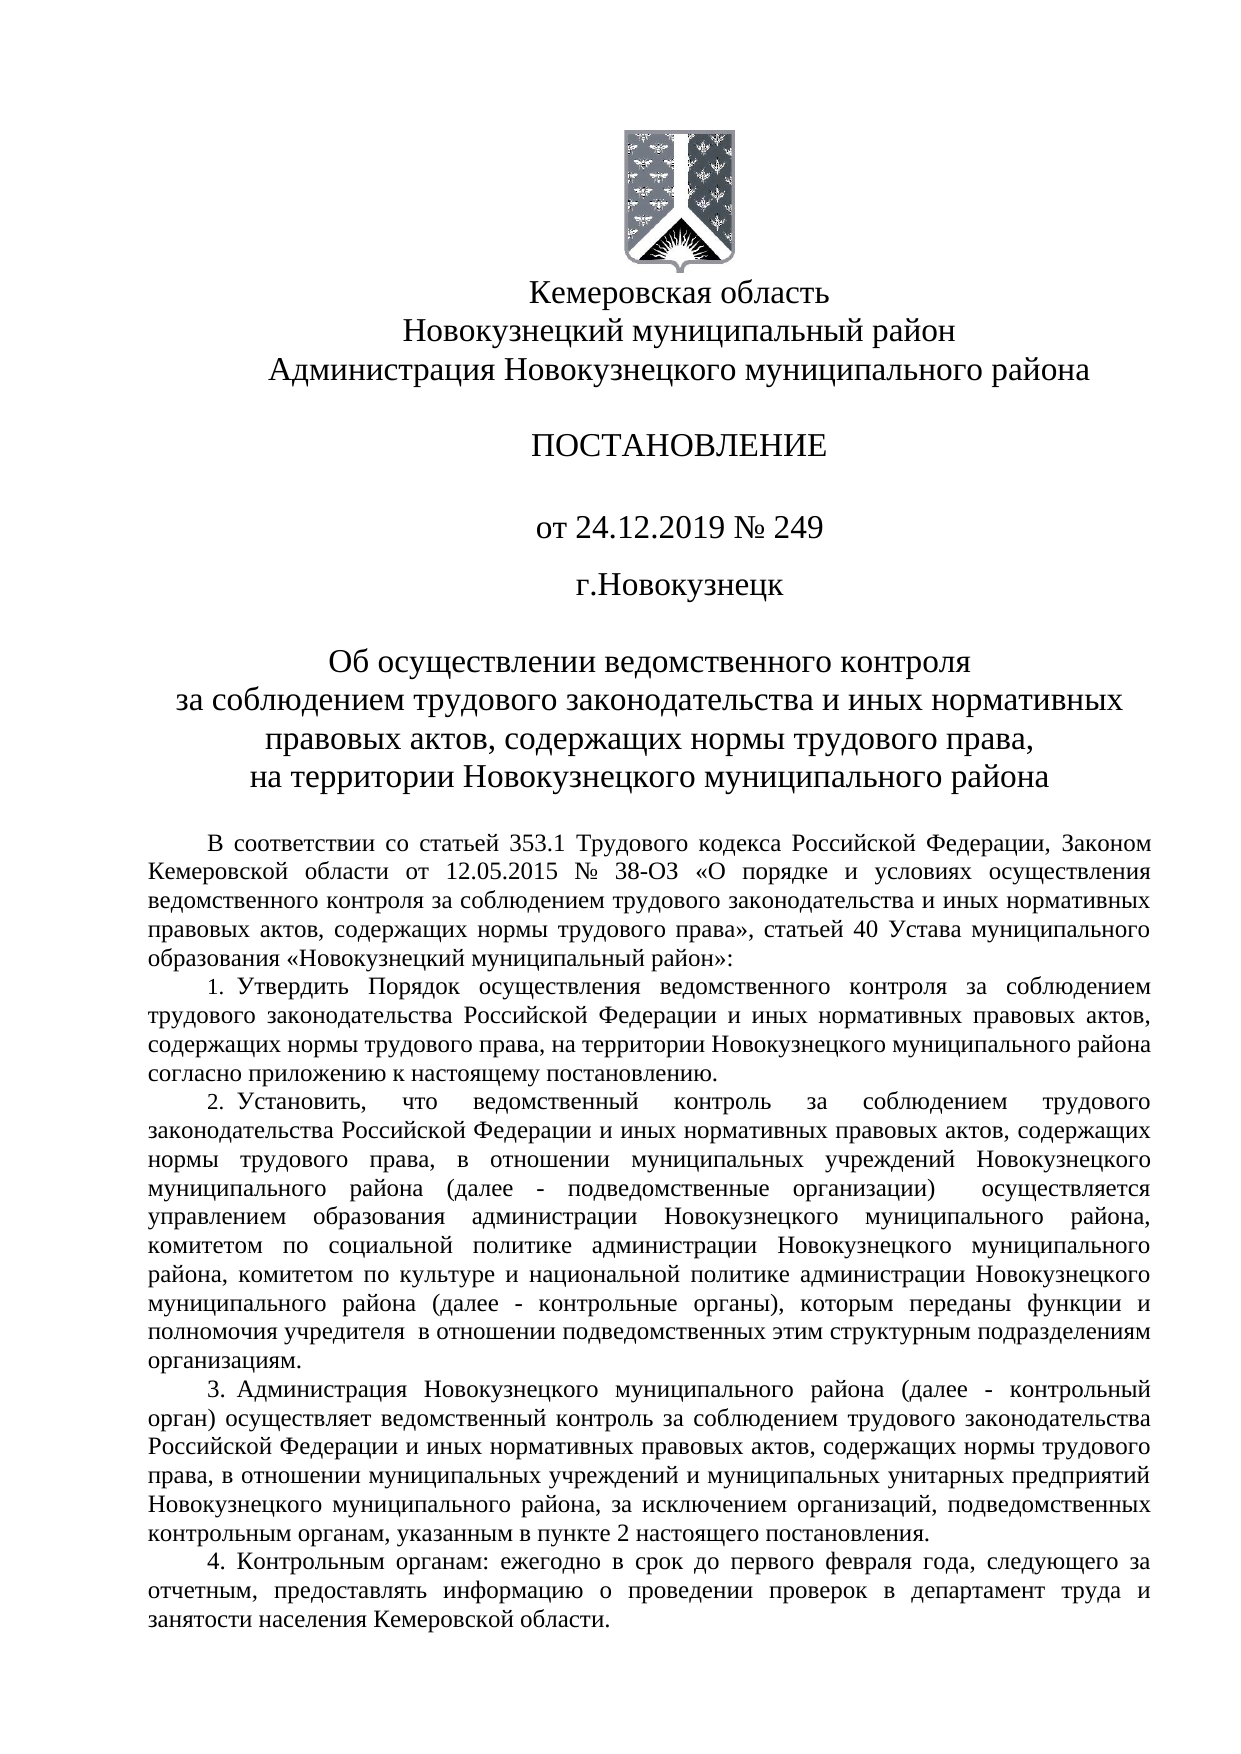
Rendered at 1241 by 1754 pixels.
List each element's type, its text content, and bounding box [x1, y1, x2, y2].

text Новокузнецкий муниципальный район [148, 311, 1152, 349]
list Контрольным органам: ежегодно в срок до первого февраля года, следующего за отчетным, предоставлять информацию о проведении проверок в департамент труда и занятости населения Кемеровской области. [148, 1546, 1152, 1633]
text на территории Новокузнецкого муниципального района [148, 756, 1152, 794]
subtitle ПОСТАНОВЛЕНИЕ [148, 426, 1152, 464]
text В соответствии со статьей 353.1 Трудового кодекса Российской Федерации, Законом Кемеровской области от 12.05.2015 № 38-ОЗ «О порядке и условиях осуществления ведомственного контроля за соблюдением трудового законодательства и иных нормативных правовых актов, содержащих нормы трудового права», статьей 40 Устава муниципального образования «Новокузнецкий муниципальный район»: [148, 828, 1152, 971]
text от 24.12.2019 № 249 [148, 507, 1152, 545]
text г.Новокузнецк [148, 564, 1152, 603]
list Установить, что ведомственный контроль за соблюдением трудового законодательства Российской Федерации и иных нормативных правовых актов, содержащих нормы трудового права, в отношении муниципальных учреждений Новокузнецкого муниципального района (далее - подведомственные организации) осуществляется управлением образования администрации Новокузнецкого муниципального района, комитетом по социальной политике администрации Новокузнецкого муниципального района, комитетом по культуре и национальной политике администрации Новокузнецкого муниципального района (далее - контрольные органы), которым переданы функции и полномочия учредителя в отношении подведомственных этим структурным подразделениям организациям. [148, 1086, 1152, 1374]
list Утвердить Порядок осуществления ведомственного контроля за соблюдением трудового законодательства Российской Федерации и иных нормативных правовых актов, содержащих нормы трудового права, на территории Новокузнецкого муниципального района согласно приложению к настоящему постановлению. [148, 971, 1152, 1086]
text Администрация Новокузнецкого муниципального района [148, 349, 1152, 387]
text Кемеровская область [148, 272, 1152, 311]
list Администрация Новокузнецкого муниципального района (далее - контрольный орган) осуществляет ведомственный контроль за соблюдением трудового законодательства Российской Федерации и иных нормативных правовых актов, содержащих нормы трудового права, в отношении муниципальных учреждений и муниципальных унитарных предприятий Новокузнецкого муниципального района, за исключением организаций, подведомственных контрольным органам, указанным в пункте 2 настоящего постановления. [148, 1374, 1152, 1546]
text за соблюдением трудового законодательства и иных нормативных правовых актов, содержащих нормы трудового права, [148, 679, 1152, 756]
picture [624, 130, 735, 273]
text Об осуществлении ведомственного контроля [148, 641, 1152, 679]
